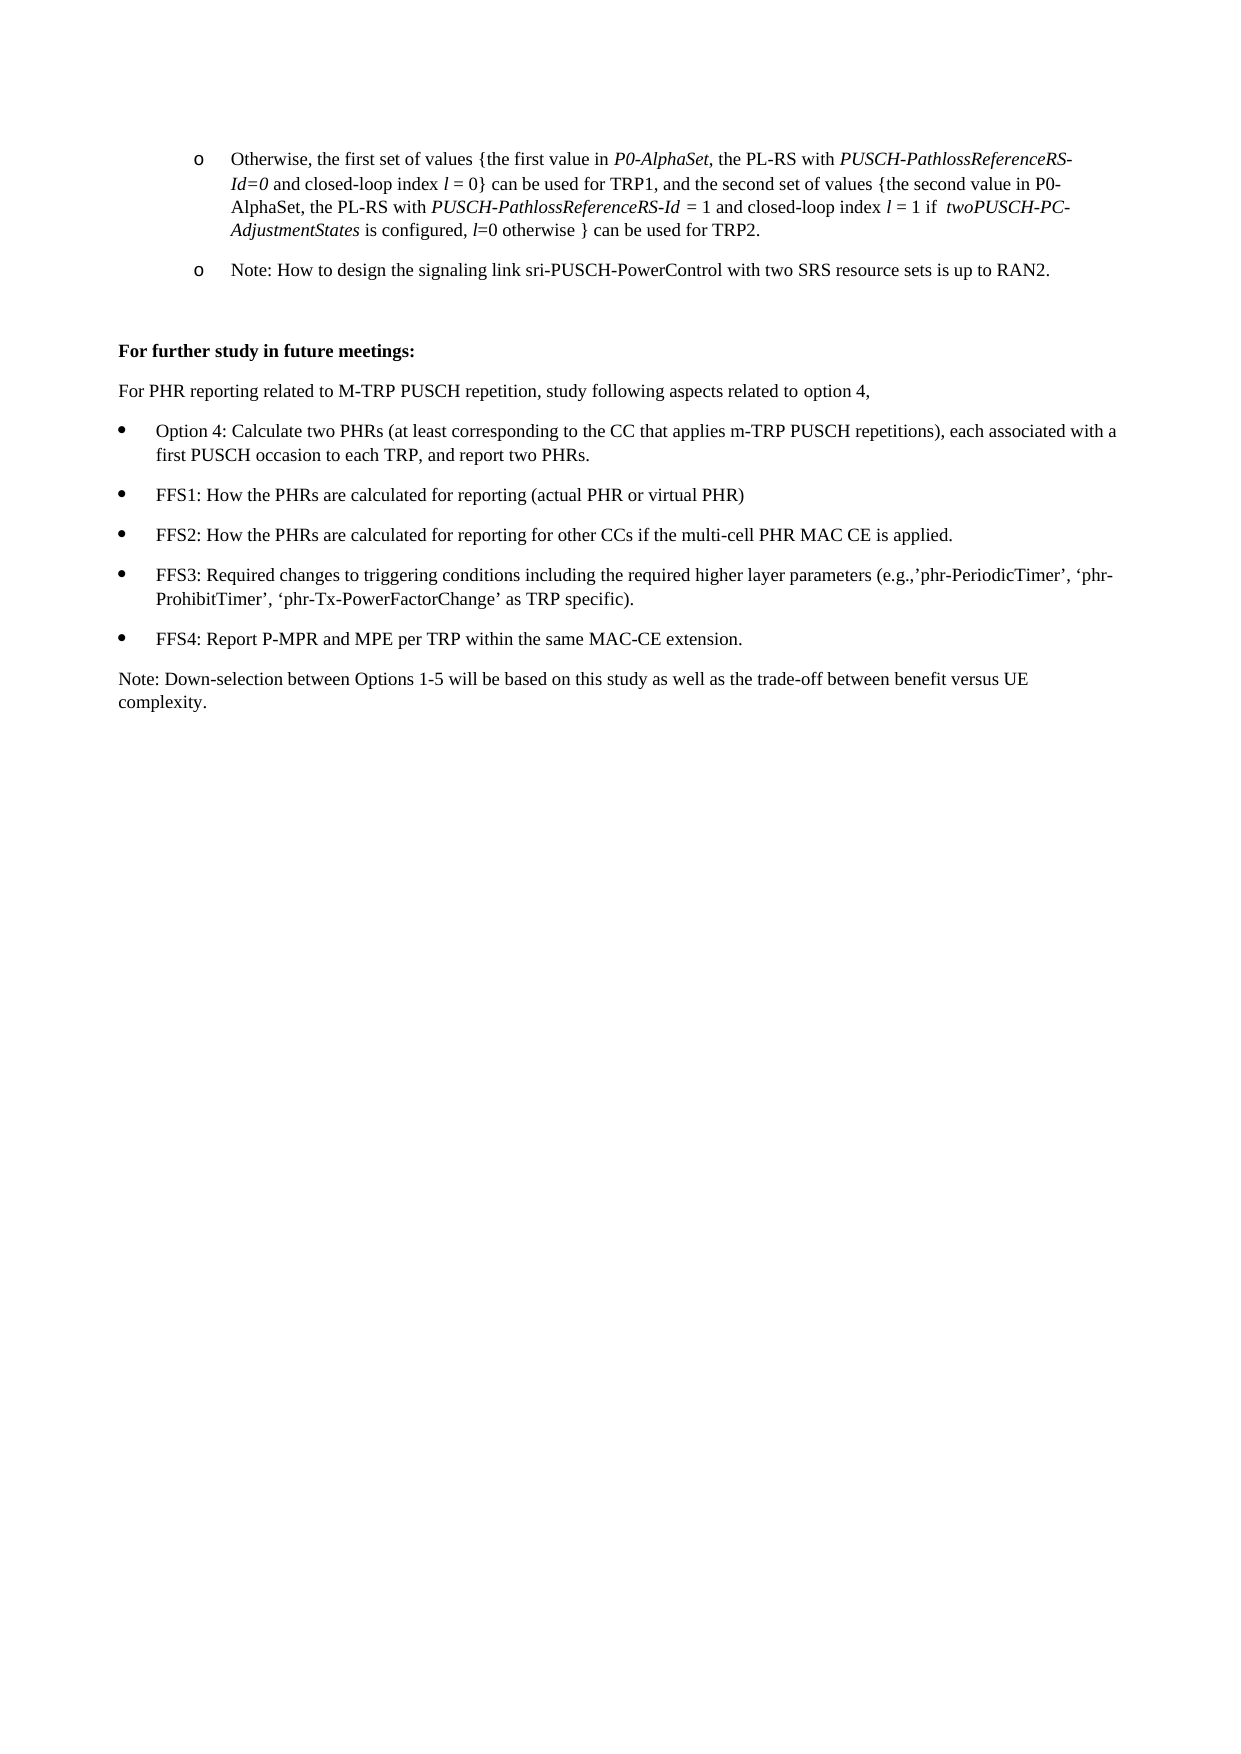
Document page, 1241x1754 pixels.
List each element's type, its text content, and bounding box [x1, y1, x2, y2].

text Note: Down-selection between Options 1-5 will be based on this study as well as the trade-off between benefit versus UE complexity. [118, 668, 1122, 713]
list FFS4: Report P-MPR and MPE per TRP within the same MAC-CE extension. [118, 628, 1122, 650]
list FFS3: Required changes to triggering conditions including the required higher layer parameters (e.g.,’phr-PeriodicTimer’, ‘phr-ProhibitTimer’, ‘phr-Tx-PowerFactorChange’ as TRP specific). [118, 564, 1122, 609]
text For further study in future meetings: [118, 340, 1122, 362]
list FFS1: How the PHRs are calculated for reporting (actual PHR or virtual PHR) [118, 484, 1122, 506]
list Option 4: Calculate two PHRs (at least corresponding to the CC that applies m-TRP PUSCH repetitions), each associated with a first PUSCH occasion to each TRP, and report two PHRs. [118, 420, 1122, 465]
text For PHR reporting related to M-TRP PUSCH repetition, study following aspects related to option 4, [118, 380, 1122, 402]
list Otherwise, the first set of values {the first value in P0-AlphaSet, the PL-RS with PUSCH-PathlossReferenceRS-Id=0 and closed-loop index l = 0} can be used for TRP1, and the second set of values {the second value in P0-AlphaSet, the PL-RS with PUSCH-PathlossReferenceRS-Id = 1 and closed-loop index l = 1 if twoPUSCH-PC-AdjustmentStates is configured, l=0 otherwise } can be used for TRP2. [193, 148, 1122, 241]
list Note: How to design the signaling link sri-PUSCH-PowerControl with two SRS resource sets is up to RAN2. [193, 259, 1122, 282]
list FFS2: How the PHRs are calculated for reporting for other CCs if the multi-cell PHR MAC CE is applied. [118, 524, 1122, 546]
